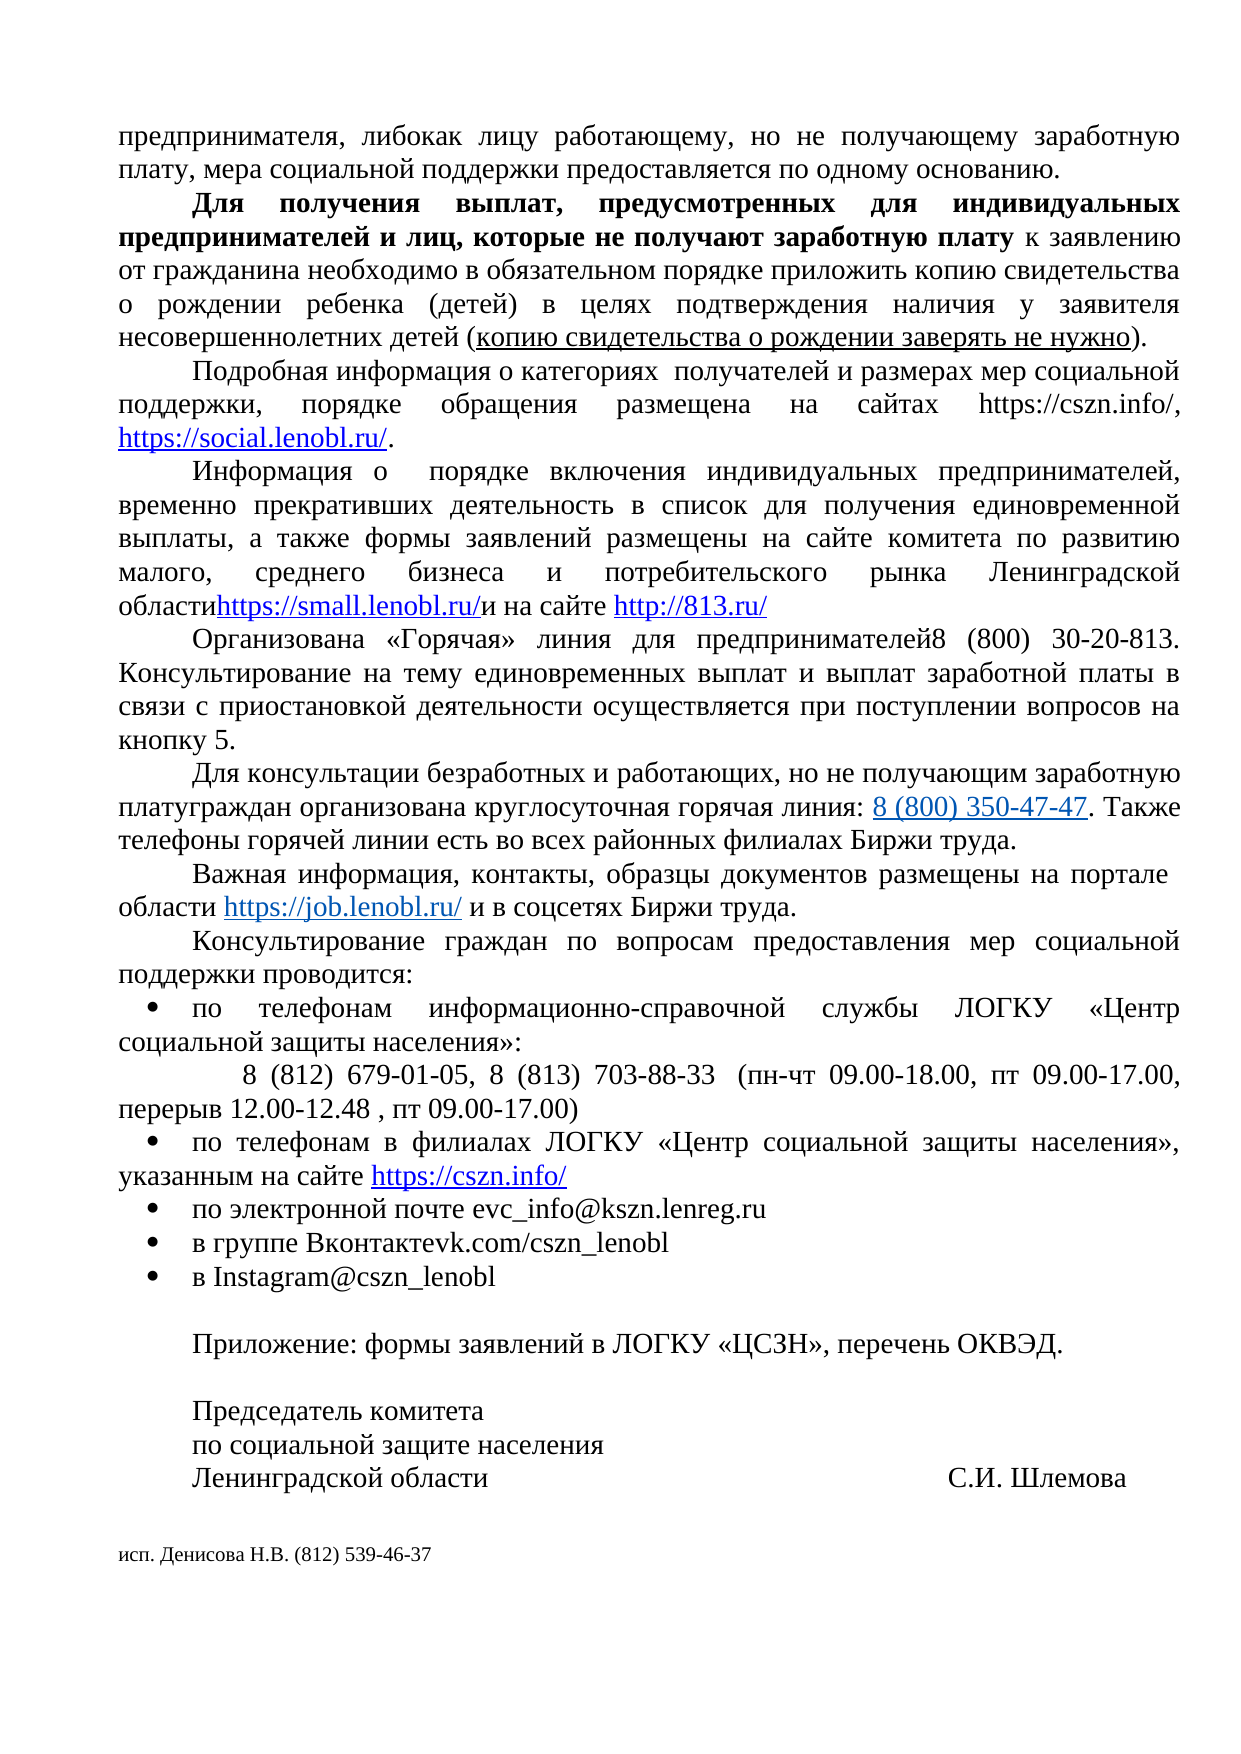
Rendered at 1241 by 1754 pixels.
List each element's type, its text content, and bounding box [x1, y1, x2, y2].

text Организована «Горячая» линия для предпринимателей8 (800) 30-20-813. Консультирование на тему единовременных выплат и выплат заработной платы в связи с приостановкой деятельности осуществляется при поступлении вопросов на кнопку 5. [118, 621, 1181, 755]
text Консультирование граждан по вопросам предоставления мер социальной поддержки проводится: [118, 923, 1181, 990]
text Важная информация, контакты, образцы документов размещены на портале области https://job.lenobl.ru/ и в соцсетях Биржи труда. [118, 856, 1181, 923]
text Для консультации безработных и работающих, но не получающим заработную платуграждан организована круглосуточная горячая линия: 8 (800) 350-47-47. Также телефоны горячей линии есть во всех районных филиалах Биржи труда. [118, 755, 1181, 856]
text Приложение: формы заявлений в ЛОГКУ «ЦСЗН», перечень ОКВЭД. [118, 1326, 1181, 1360]
list по телефонам в филиалах ЛОГКУ «Центр социальной защиты населения», указанным на сайте https://cszn.info/ [118, 1124, 1181, 1192]
list в группе Вконтактеvk.com/cszn_lenobl [118, 1225, 1181, 1259]
list в Instagram@cszn_lenobl [118, 1259, 1181, 1293]
text Подробная информация о категориях получателей и размерах мер социальной поддержки, порядке обращения размещена на сайтах https://cszn.info/, https://social.lenobl.ru/. [118, 353, 1181, 453]
text Председатель комитета [118, 1393, 1181, 1427]
text Информация о порядке включения индивидуальных предпринимателей, временно прекративших деятельность в список для получения единовременной выплаты, а также формы заявлений размещены на сайте комитета по развитию малого, среднего бизнеса и потребительского рынка Ленинградской областиhttps://small.lenobl.ru/и на сайте http://813.ru/ [118, 453, 1181, 621]
text Для получения выплат, предусмотренных для индивидуальных предпринимателей и лиц, которые не получают заработную плату к заявлению от гражданина необходимо в обязательном порядке приложить копию свидетельства о рождении ребенка (детей) в целях подтверждения наличия у заявителя несовершеннолетних детей (копию свидетельства о рождении заверять не нужно). [118, 185, 1181, 353]
text исп. Денисова Н.В. (812) 539-46-37 [118, 1542, 1181, 1566]
text 8 (812) 679-01-05, 8 (813) 703-88-33 (пн-чт 09.00-18.00, пт 09.00-17.00, перерыв 12.00-12.48 , пт 09.00-17.00) [118, 1057, 1181, 1124]
list по электронной почте evc_info@kszn.lenreg.ru [118, 1192, 1181, 1225]
text по социальной защите населения [118, 1427, 1181, 1460]
list по телефонам информационно-справочной службы ЛОГКУ «Центр социальной защиты населения»: [118, 990, 1181, 1057]
text Ленинградской области С.И. Шлемова [118, 1460, 1181, 1494]
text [118, 118, 1181, 185]
